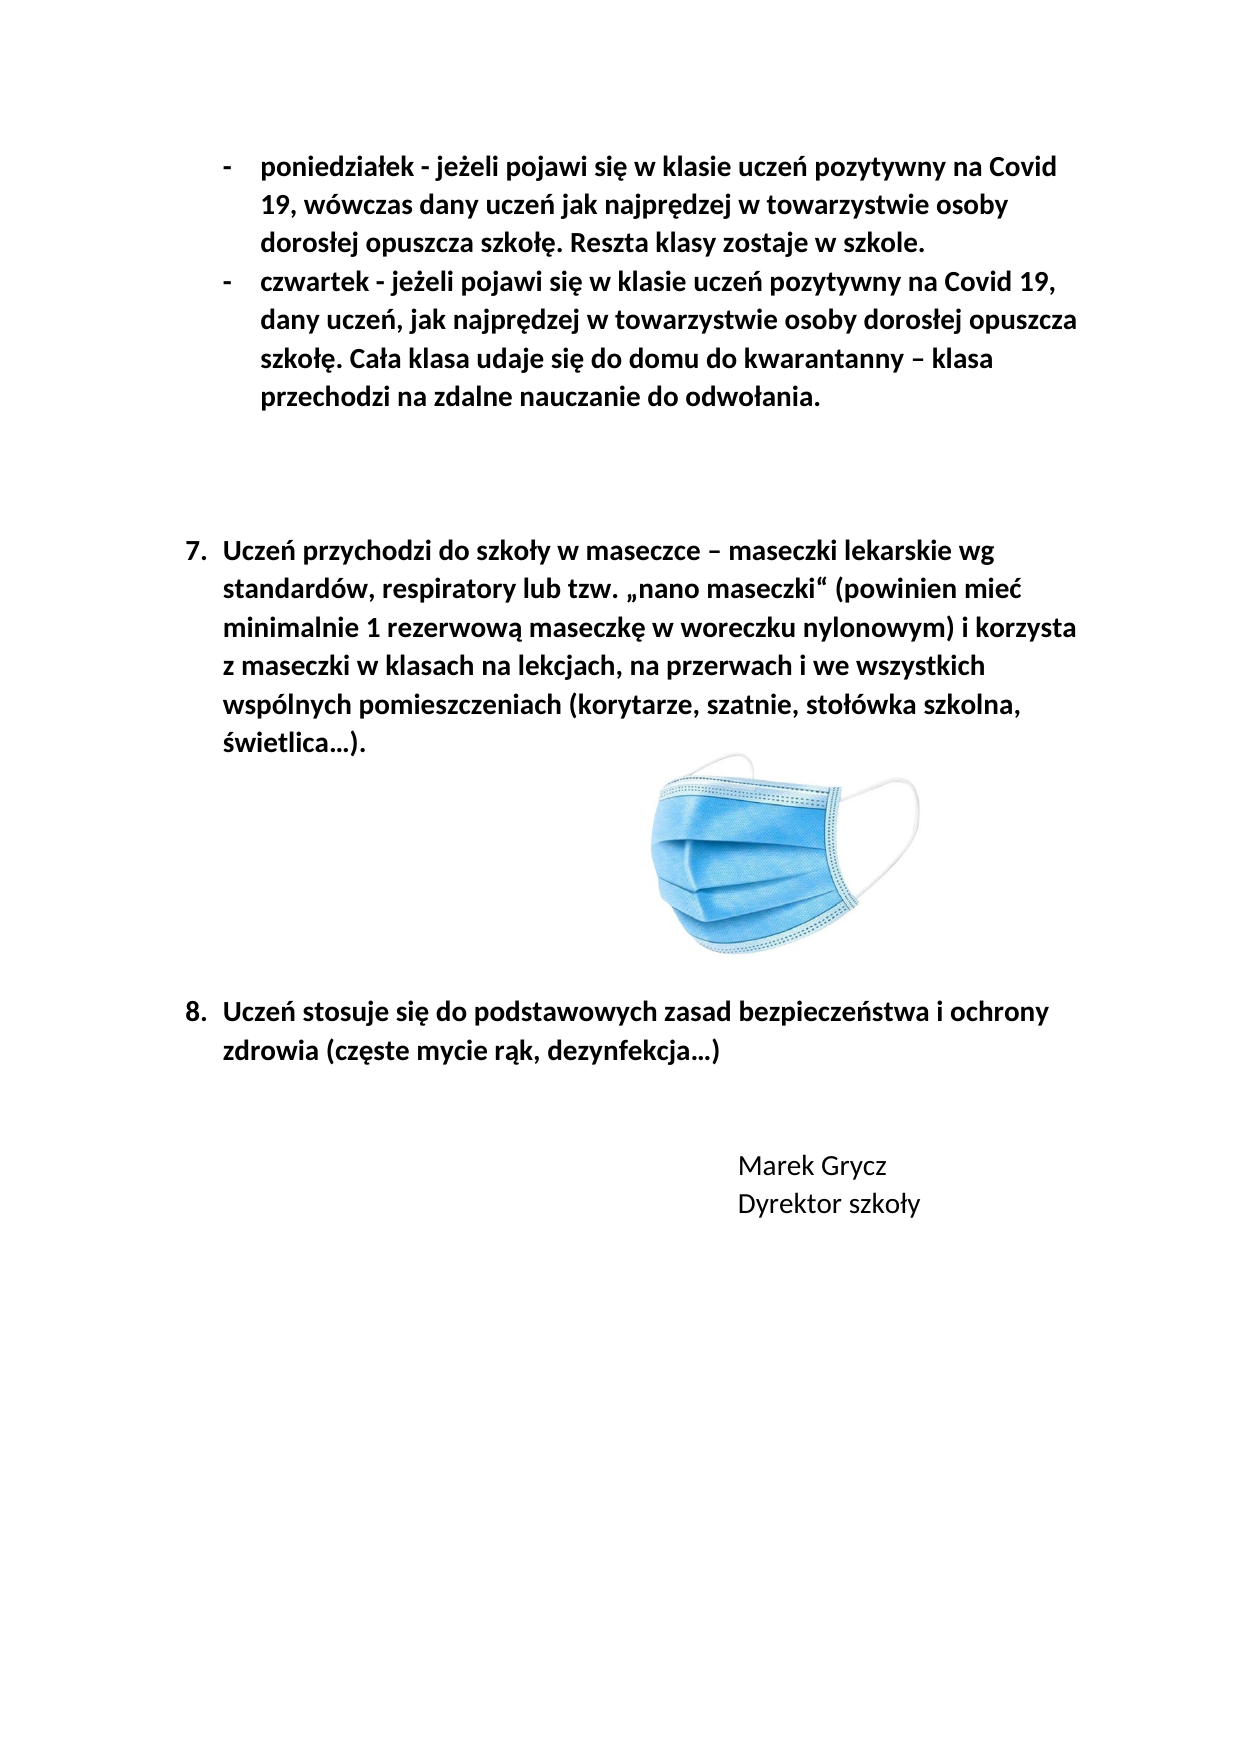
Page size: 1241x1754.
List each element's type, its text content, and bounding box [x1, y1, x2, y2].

list Uczeń stosuje się do podstawowych zasad bezpieczeństwa i ochrony zdrowia (częste mycie rąk, dezynfekcja…) [185, 993, 1093, 1067]
list Uczeń przychodzi do szkoły w maseczce – maseczki lekarskie wg standardów, respiratory lub tzw. „nano maseczki“ (powinien mieć minimalnie 1 rezerwową maseczkę w woreczku nylonowym) i korzysta z maseczki w klasach na lekcjach, na przerwach i we wszystkich wspólnych pomieszczeniach (korytarze, szatnie, stołówka szkolna, świetlica…). [185, 532, 1093, 760]
picture [637, 760, 930, 967]
list Marek Grycz [738, 1147, 1093, 1183]
list czwartek - jeżeli pojawi się w klasie uczeń pozytywny na Covid 19, dany uczeń, jak najprędzej w towarzystwie osoby dorosłej opuszcza szkołę. Cała klasa udaje się do domu do kwarantanny – klasa przechodzi na zdalne nauczanie do odwołania. [223, 263, 1093, 414]
list poniedziałek - jeżeli pojawi się w klasie uczeń pozytywny na Covid 19, wówczas dany uczeń jak najprędzej w towarzystwie osoby dorosłej opuszcza szkołę. Reszta klasy zostaje w szkole. [223, 148, 1093, 260]
list Dyrektor szkoły [738, 1185, 1093, 1221]
